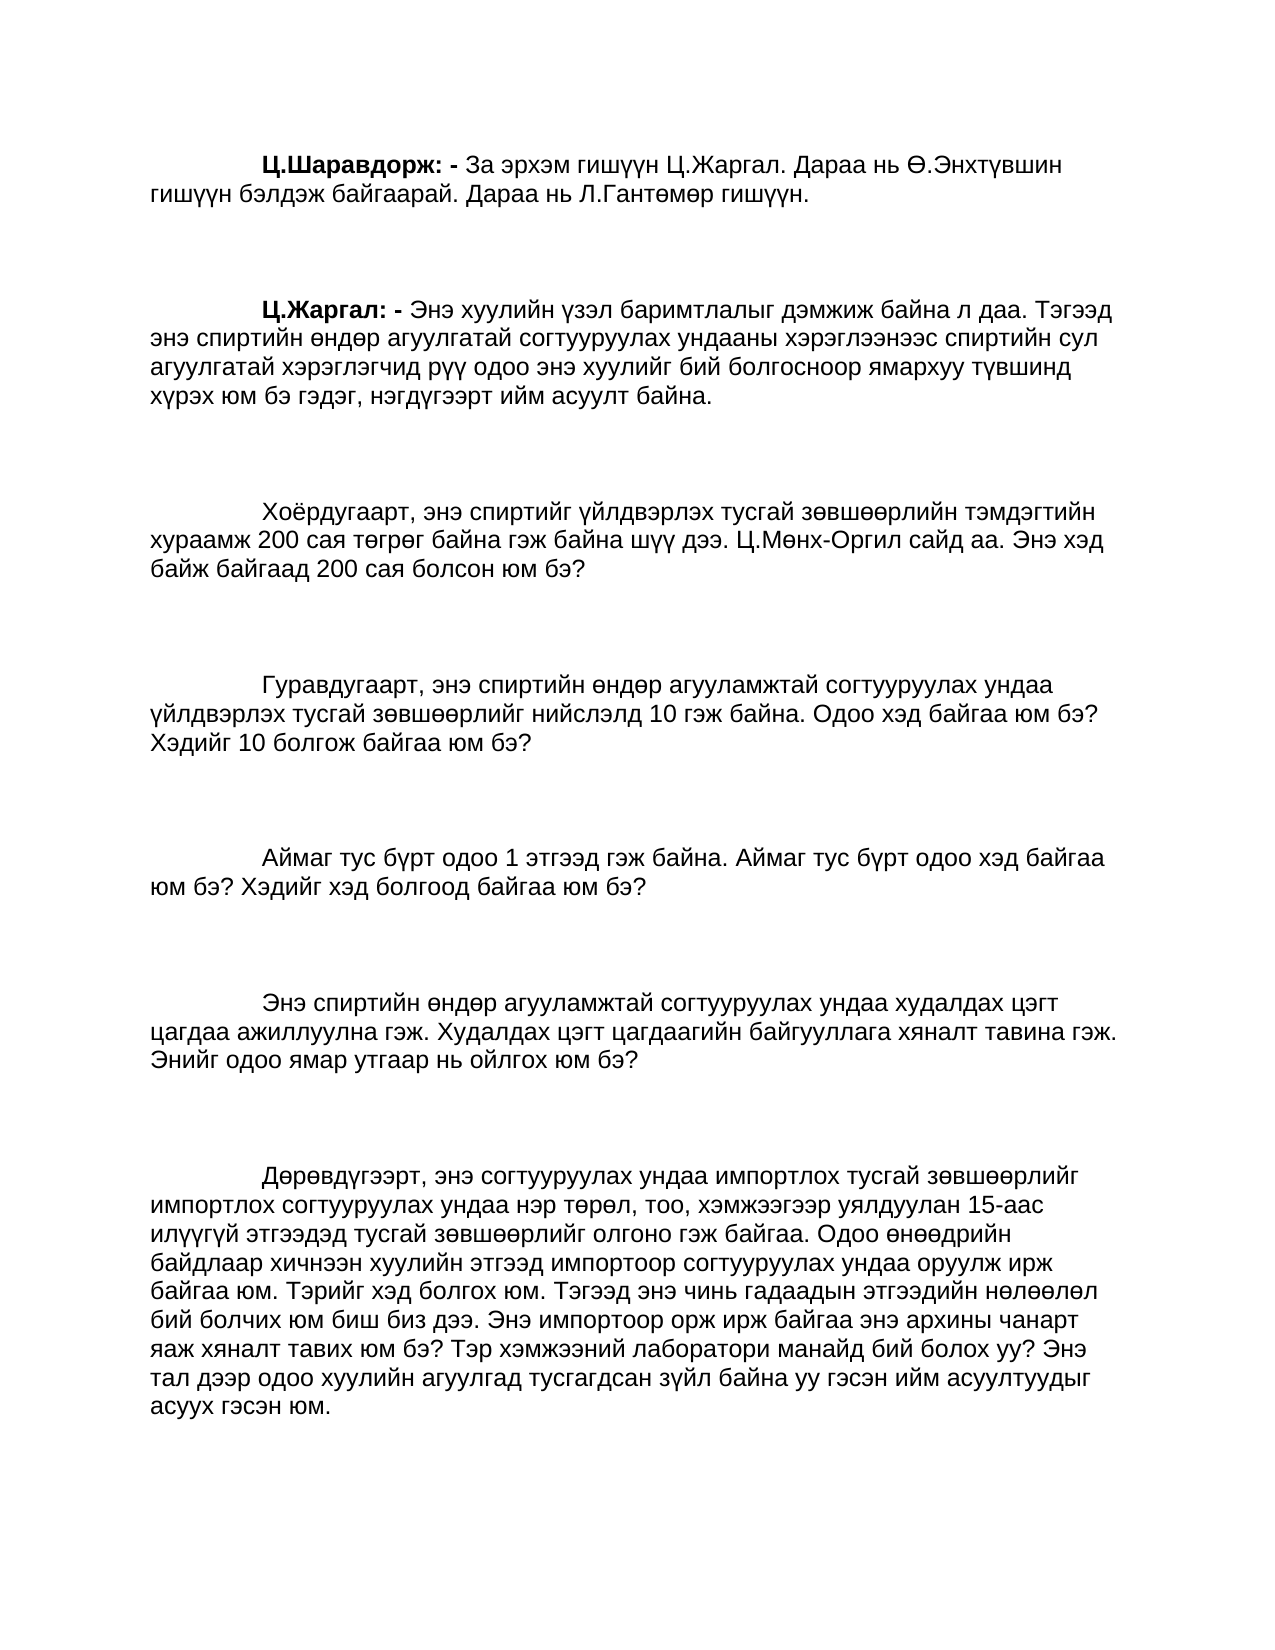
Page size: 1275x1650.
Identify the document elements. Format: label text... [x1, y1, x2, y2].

text Дөрөвдүгээрт, энэ согтууруулах ундаа импортлох тусгай зөвшөөрлийг импортлох согтууруулах ундаа нэр төрөл, тоо, хэмжээгээр уялдуулан 15-аас илүүгүй этгээдэд тусгай зөвшөөрлийг олгоно гэж байгаа. Одоо өнөөдрийн байдлаар хичнээн хуулийн этгээд импортоор согтууруулах ундаа оруулж ирж байгаа юм. Тэрийг хэд болгох юм. Тэгээд энэ чинь гадаадын этгээдийн нөлөөлөл бий болчих юм биш биз дээ. Энэ импортоор орж ирж байгаа энэ архины чанарт яаж хяналт тавих юм бэ? Тэр хэмжээний лаборатори манайд бий болох уу? Энэ тал дээр одоо хуулийн агуулгад тусгагдсан зүйл байна уу гэсэн ийм асуултуудыг асуух гэсэн юм. [150, 1161, 1125, 1420]
text Хоёрдугаарт, энэ спиртийг үйлдвэрлэх тусгай зөвшөөрлийн тэмдэгтийн хураамж 200 сая төгрөг байна гэж байна шүү дээ. Ц.Мөнх-Оргил сайд аа. Энэ хэд байж байгаад 200 сая болсон юм бэ? [150, 497, 1125, 583]
text Энэ спиртийн өндөр агууламжтай согтууруулах ундаа худалдах цэгт цагдаа ажиллуулна гэж. Худалдах цэгт цагдаагийн байгууллага хяналт тавина гэж. Энийг одоо ямар утгаар нь ойлгох юм бэ? [150, 988, 1125, 1074]
text Гуравдугаарт, энэ спиртийн өндөр агууламжтай согтууруулах ундаа үйлдвэрлэх тусгай зөвшөөрлийг нийслэлд 10 гэж байна. Одоо хэд байгаа юм бэ? Хэдийг 10 болгож байгаа юм бэ? [150, 670, 1125, 756]
text Аймаг тус бүрт одоо 1 этгээд гэж байна. Аймаг тус бүрт одоо хэд байгаа юм бэ? Хэдийг хэд болгоод байгаа юм бэ? [150, 843, 1125, 901]
text Ц.Жаргал: - Энэ хуулийн үзэл баримтлалыг дэмжиж байна л даа. Тэгээд энэ спиртийн өндөр агуулгатай согтууруулах ундааны хэрэглээнээс спиртийн сул агуулгатай хэрэглэгчид рүү одоо энэ хуулийг бий болгосноор ямархуу түвшинд хүрэх юм бэ гэдэг, нэгдүгээрт ийм асуулт байна. [150, 294, 1125, 409]
text Ц.Шаравдорж: - За эрхэм гишүүн Ц.Жаргал. Дараа нь Ө.Энхтүвшин гишүүн бэлдэж байгаарай. Дараа нь Л.Гантөмөр гишүүн. [150, 150, 1125, 207]
